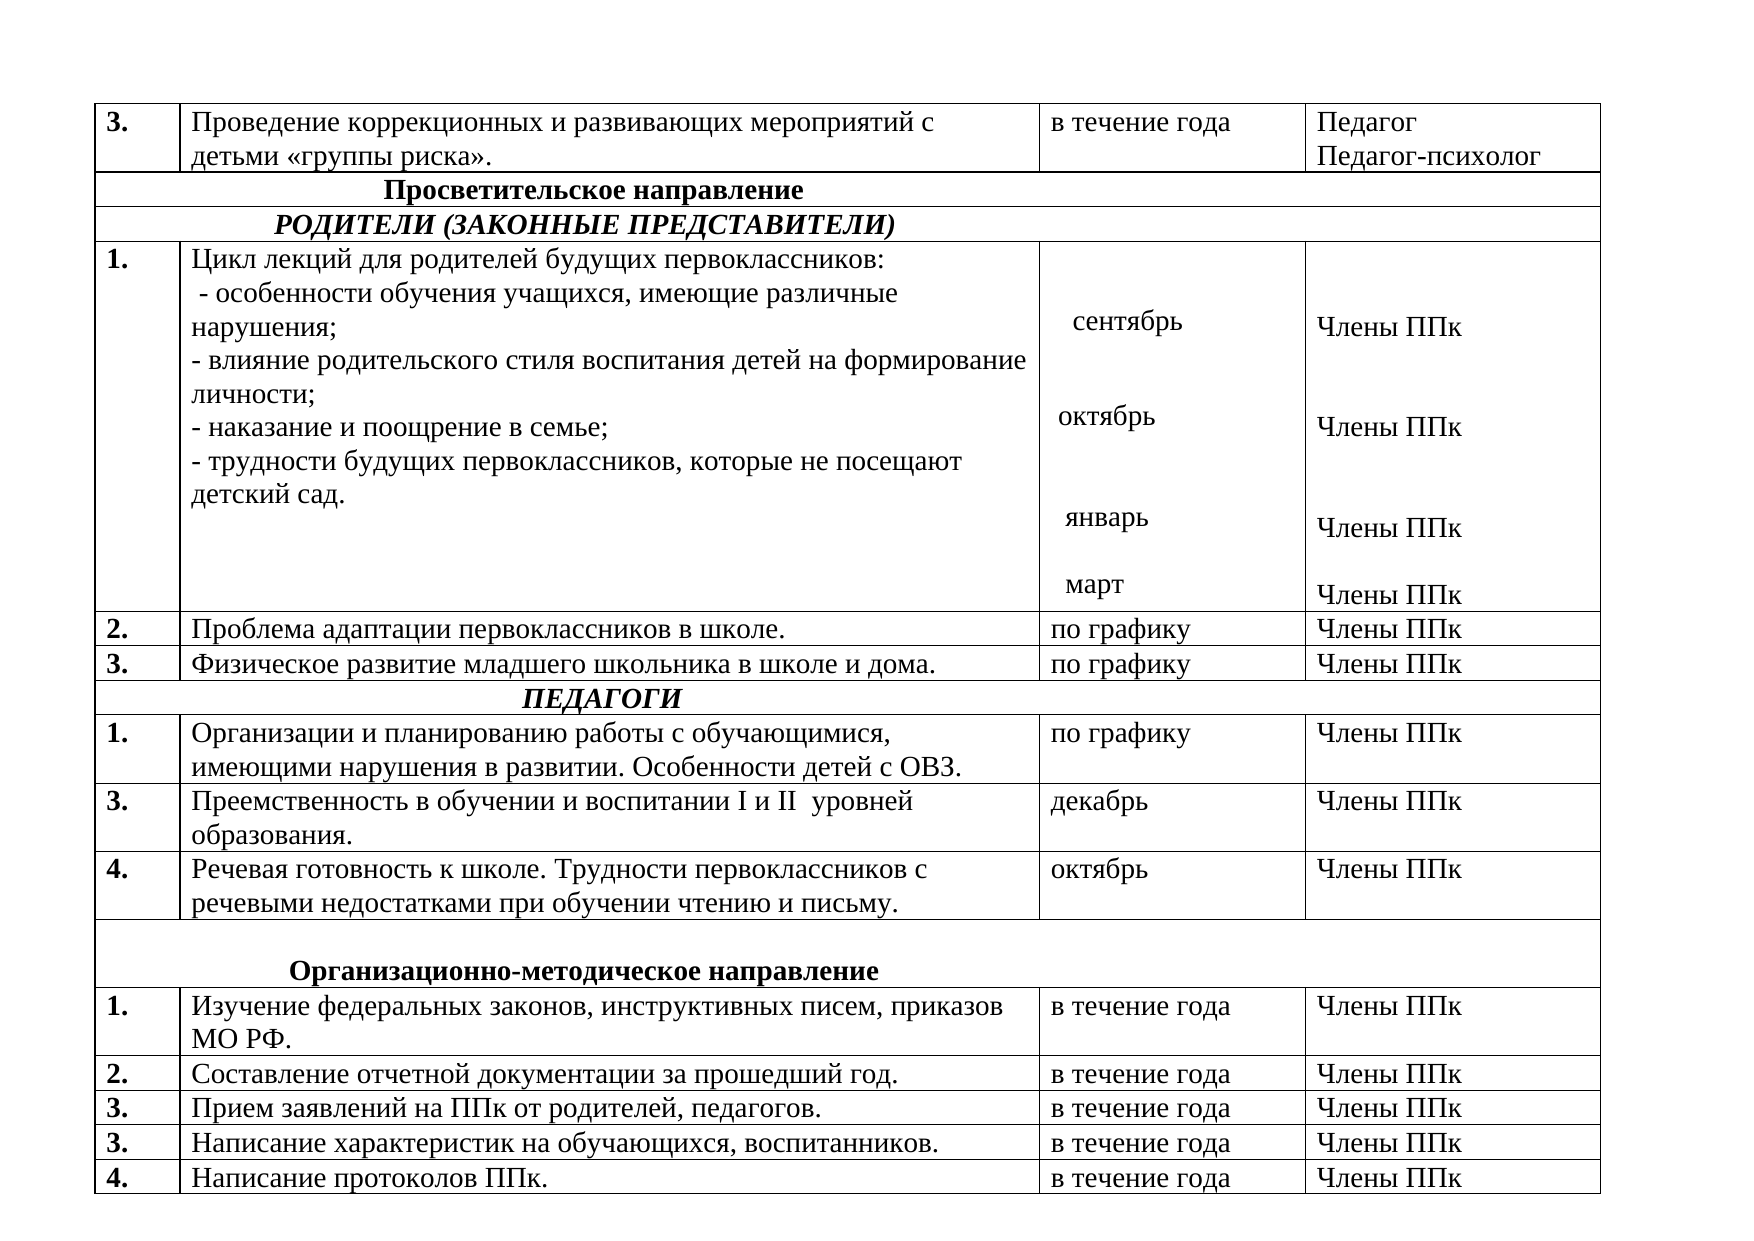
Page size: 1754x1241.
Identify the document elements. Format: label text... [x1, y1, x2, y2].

table_cell в течение года [1040, 1056, 1305, 1089]
table_cell 1. [96, 715, 179, 782]
table_cell ПЕДАГОГИ [96, 681, 1600, 714]
table_cell в течение года [1040, 1125, 1305, 1159]
table_cell Прием заявлений на ППк от родителей, педагогов. [181, 1091, 1039, 1124]
table_cell Члены ППк Члены ППк Члены ППк Члены ППк [1306, 242, 1600, 611]
table_cell 3. [96, 646, 179, 680]
table_cell 3. [96, 104, 179, 171]
table_cell по графику [1040, 715, 1305, 782]
table_cell Члены ППк [1306, 612, 1600, 645]
table_cell в течение года [1040, 1160, 1305, 1193]
table_cell Просветительское направление [96, 173, 1600, 206]
table_cell Написание характеристик на обучающихся, воспитанников. [181, 1125, 1039, 1159]
table_cell Члены ППк [1306, 1125, 1600, 1159]
table_cell Члены ППк [1306, 988, 1600, 1055]
table_cell по графику [1040, 612, 1305, 645]
table_cell РОДИТЕЛИ (ЗАКОННЫЕ ПРЕДСТАВИТЕЛИ) [96, 207, 1600, 241]
table_cell Члены ППк [1306, 852, 1600, 919]
table_cell Организации и планированию работы с обучающимися, имеющими нарушения в развитии. Особенности детей с ОВЗ. [181, 715, 1039, 782]
table_cell Члены ППк [1306, 784, 1600, 851]
table_cell в течение года [1040, 104, 1305, 171]
table_cell Составление отчетной документации за прошедший год. [181, 1056, 1039, 1089]
table_cell 3. [96, 784, 179, 851]
table_cell Организационно-методическое направление [96, 920, 1600, 987]
table_cell Члены ППк [1306, 646, 1600, 680]
table_cell октябрь [1040, 852, 1305, 919]
table_cell 4. [96, 1160, 179, 1193]
table_cell сентябрь октябрь январь март [1040, 242, 1305, 611]
table_cell 3. [96, 1125, 179, 1159]
table_cell Изучение федеральных законов, инструктивных писем, приказов МО РФ. [181, 988, 1039, 1055]
table_cell Члены ППк [1306, 1056, 1600, 1089]
table_cell в течение года [1040, 1091, 1305, 1124]
table_cell Проблема адаптации первоклассников в школе. [181, 612, 1039, 645]
table_cell Написание протоколов ППк. [181, 1160, 1039, 1193]
table_cell по графику [1040, 646, 1305, 680]
table_cell Члены ППк [1306, 1091, 1600, 1124]
table_cell 1. [96, 242, 179, 611]
table_cell Речевая готовность к школе. Трудности первоклассников с речевыми недостатками при обучении чтению и письму. [181, 852, 1039, 919]
table_cell 2. [96, 1056, 179, 1089]
table_cell Цикл лекций для родителей будущих первоклассников: - особенности обучения учащихся, имеющие различные нарушения; - влияние родительского стиля воспитания детей на формирование личности; - наказание и поощрение в семье; - трудности будущих первоклассников, которые не посещают детский сад. [181, 242, 1039, 611]
table_cell декабрь [1040, 784, 1305, 851]
table_cell Физическое развитие младшего школьника в школе и дома. [181, 646, 1039, 680]
table_cell Члены ППк [1306, 1160, 1600, 1193]
table_cell 3. [96, 1091, 179, 1124]
table_cell Преемственность в обучении и воспитании I и II уровней образования. [181, 784, 1039, 851]
table_cell 1. [96, 988, 179, 1055]
table_cell 4. [96, 852, 179, 919]
table_cell Члены ППк [1306, 715, 1600, 782]
table_cell Педагог Педагог-психолог [1306, 104, 1600, 171]
table_cell в течение года [1040, 988, 1305, 1055]
table_cell 2. [96, 612, 179, 645]
table_cell Проведение коррекционных и развивающих мероприятий с детьми «группы риска». [181, 104, 1039, 171]
